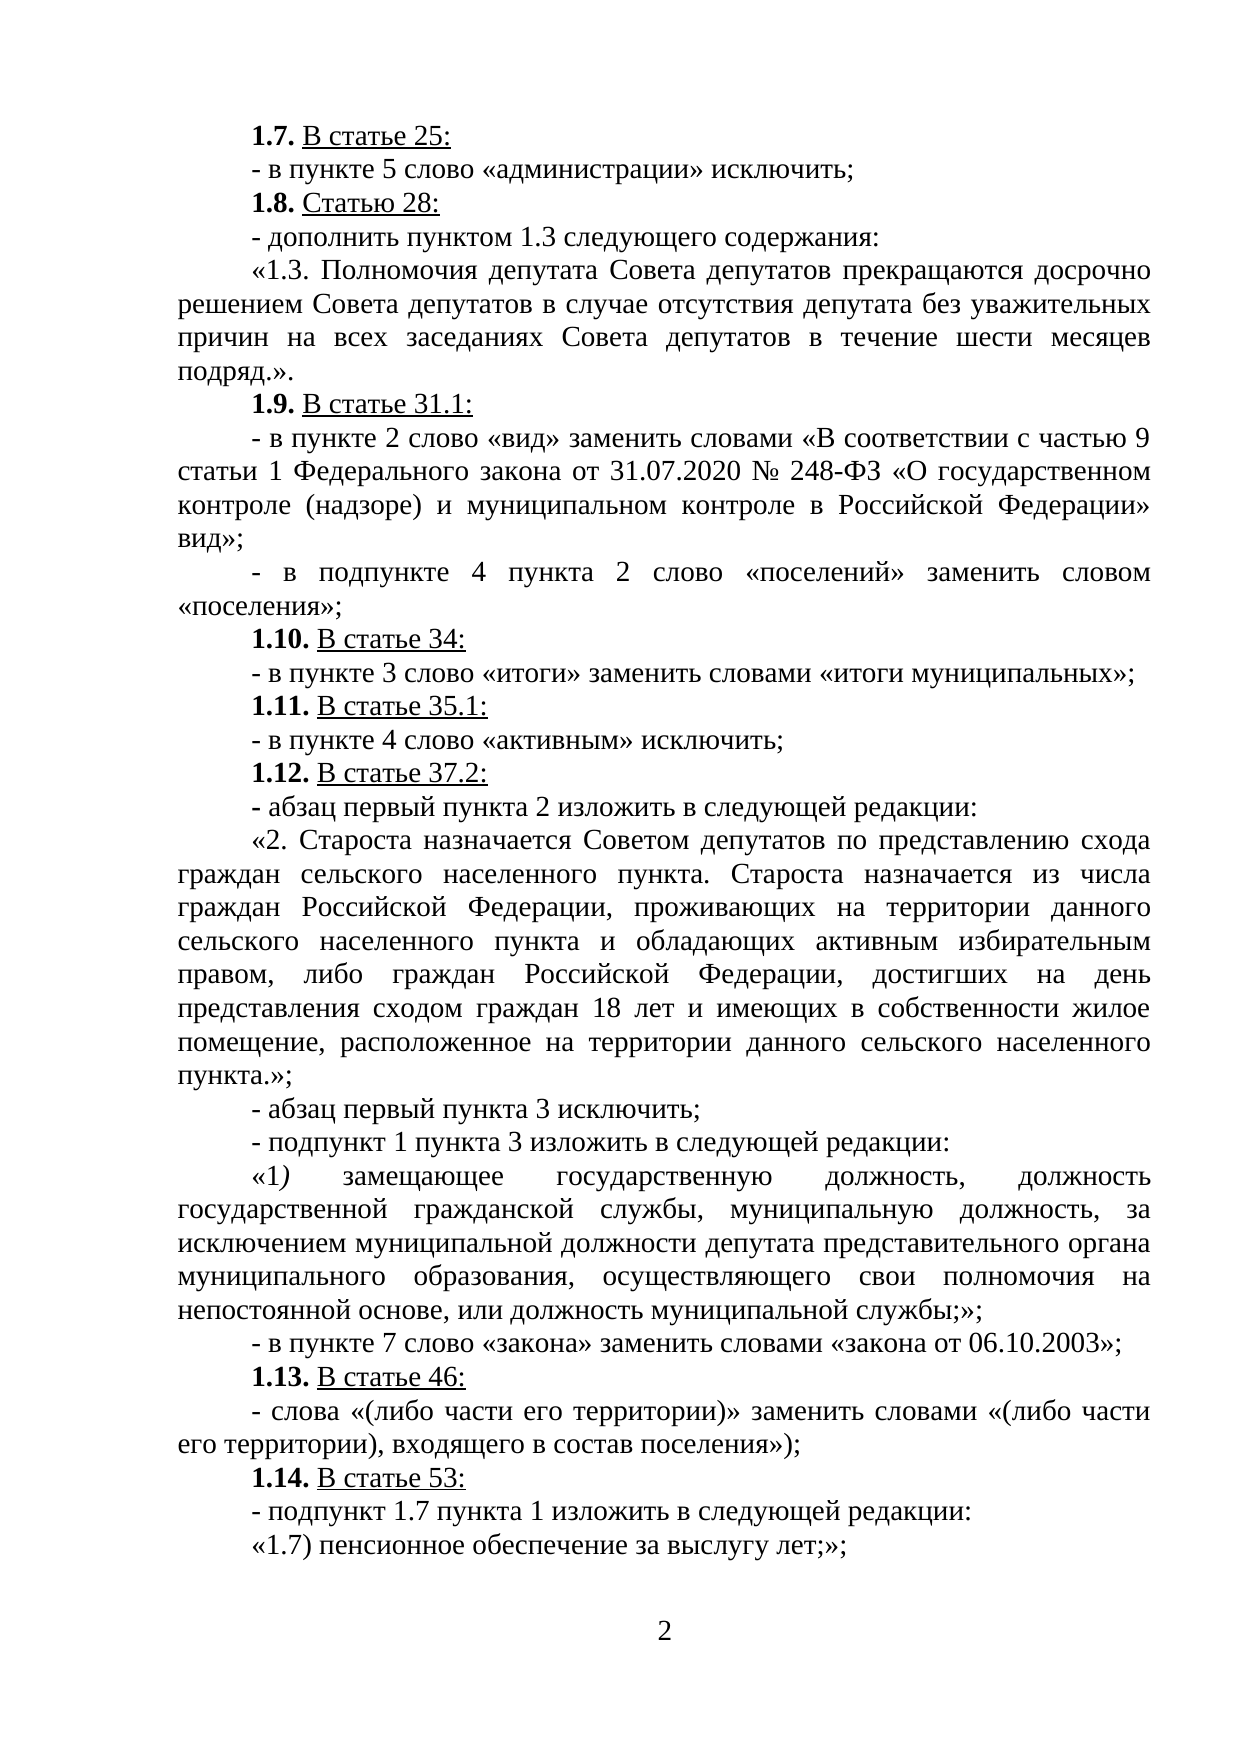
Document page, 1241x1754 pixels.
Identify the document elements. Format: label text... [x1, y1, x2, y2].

text 1.8. Статью 28: [177, 185, 1152, 219]
text - абзац первый пункта 3 исключить; [177, 1091, 1152, 1124]
text - в пункте 4 слово «активным» исключить; [177, 722, 1152, 755]
text - в пункте 7 слово «закона» заменить словами «закона от 06.10.2003»; [177, 1326, 1152, 1359]
text «2. Староста назначается Советом депутатов по представлению схода граждан сельского населенного пункта. Староста назначается из числа граждан Российской Федерации, проживающих на территории данного сельского населенного пункта и обладающих активным избирательным правом, либо граждан Российской Федерации, достигших на день представления сходом граждан 18 лет и имеющих в собственности жилое помещение, расположенное на территории данного сельского населенного пункта.»; [177, 822, 1152, 1091]
text «1.3. Полномочия депутата Совета депутатов прекращаются досрочно решением Совета депутатов в случае отсутствия депутата без уважительных причин на всех заседаниях Совета депутатов в течение шести месяцев подряд.». [177, 252, 1152, 386]
text 1.7. В статье 25: [177, 118, 1152, 152]
text - в пункте 2 слово «вид» заменить словами «В соответствии с частью 9 статьи 1 Федерального закона от 31.07.2020 № 248-ФЗ «О государственном контроле (надзоре) и муниципальном контроле в Российской Федерации» вид»; [177, 420, 1152, 554]
text - в пункте 5 слово «администрации» исключить; [177, 152, 1152, 185]
text 1.9. В статье 31.1: [177, 386, 1152, 420]
text - слова «(либо части его территории)» заменить словами «(либо части его территории), входящего в состав поселения»); [177, 1393, 1152, 1460]
text - подпункт 1 пункта 3 изложить в следующей редакции: [177, 1124, 1152, 1158]
text - дополнить пунктом 1.3 следующего содержания: [177, 219, 1152, 252]
text 1.10. В статье 34: [177, 621, 1152, 655]
text 1.12. В статье 37.2: [177, 755, 1152, 789]
text 1.13. В статье 46: [177, 1359, 1152, 1393]
text 1.11. В статье 35.1: [177, 688, 1152, 722]
text - абзац первый пункта 2 изложить в следующей редакции: [177, 789, 1152, 822]
text «1.7) пенсионное обеспечение за выслугу лет;»; [177, 1527, 1152, 1560]
text - в подпункте 4 пункта 2 слово «поселений» заменить словом «поселения»; [177, 554, 1152, 621]
text - в пункте 3 слово «итоги» заменить словами «итоги муниципальных»; [177, 655, 1152, 688]
text «1) замещающее государственную должность, должность государственной гражданской службы, муниципальную должность, за исключением муниципальной должности депутата представительного органа муниципального образования, осуществляющего свои полномочия на непостоянной основе, или должность муниципальной службы;»; [177, 1158, 1152, 1326]
text - подпункт 1.7 пункта 1 изложить в следующей редакции: [177, 1493, 1152, 1527]
text 1.14. В статье 53: [177, 1460, 1152, 1493]
